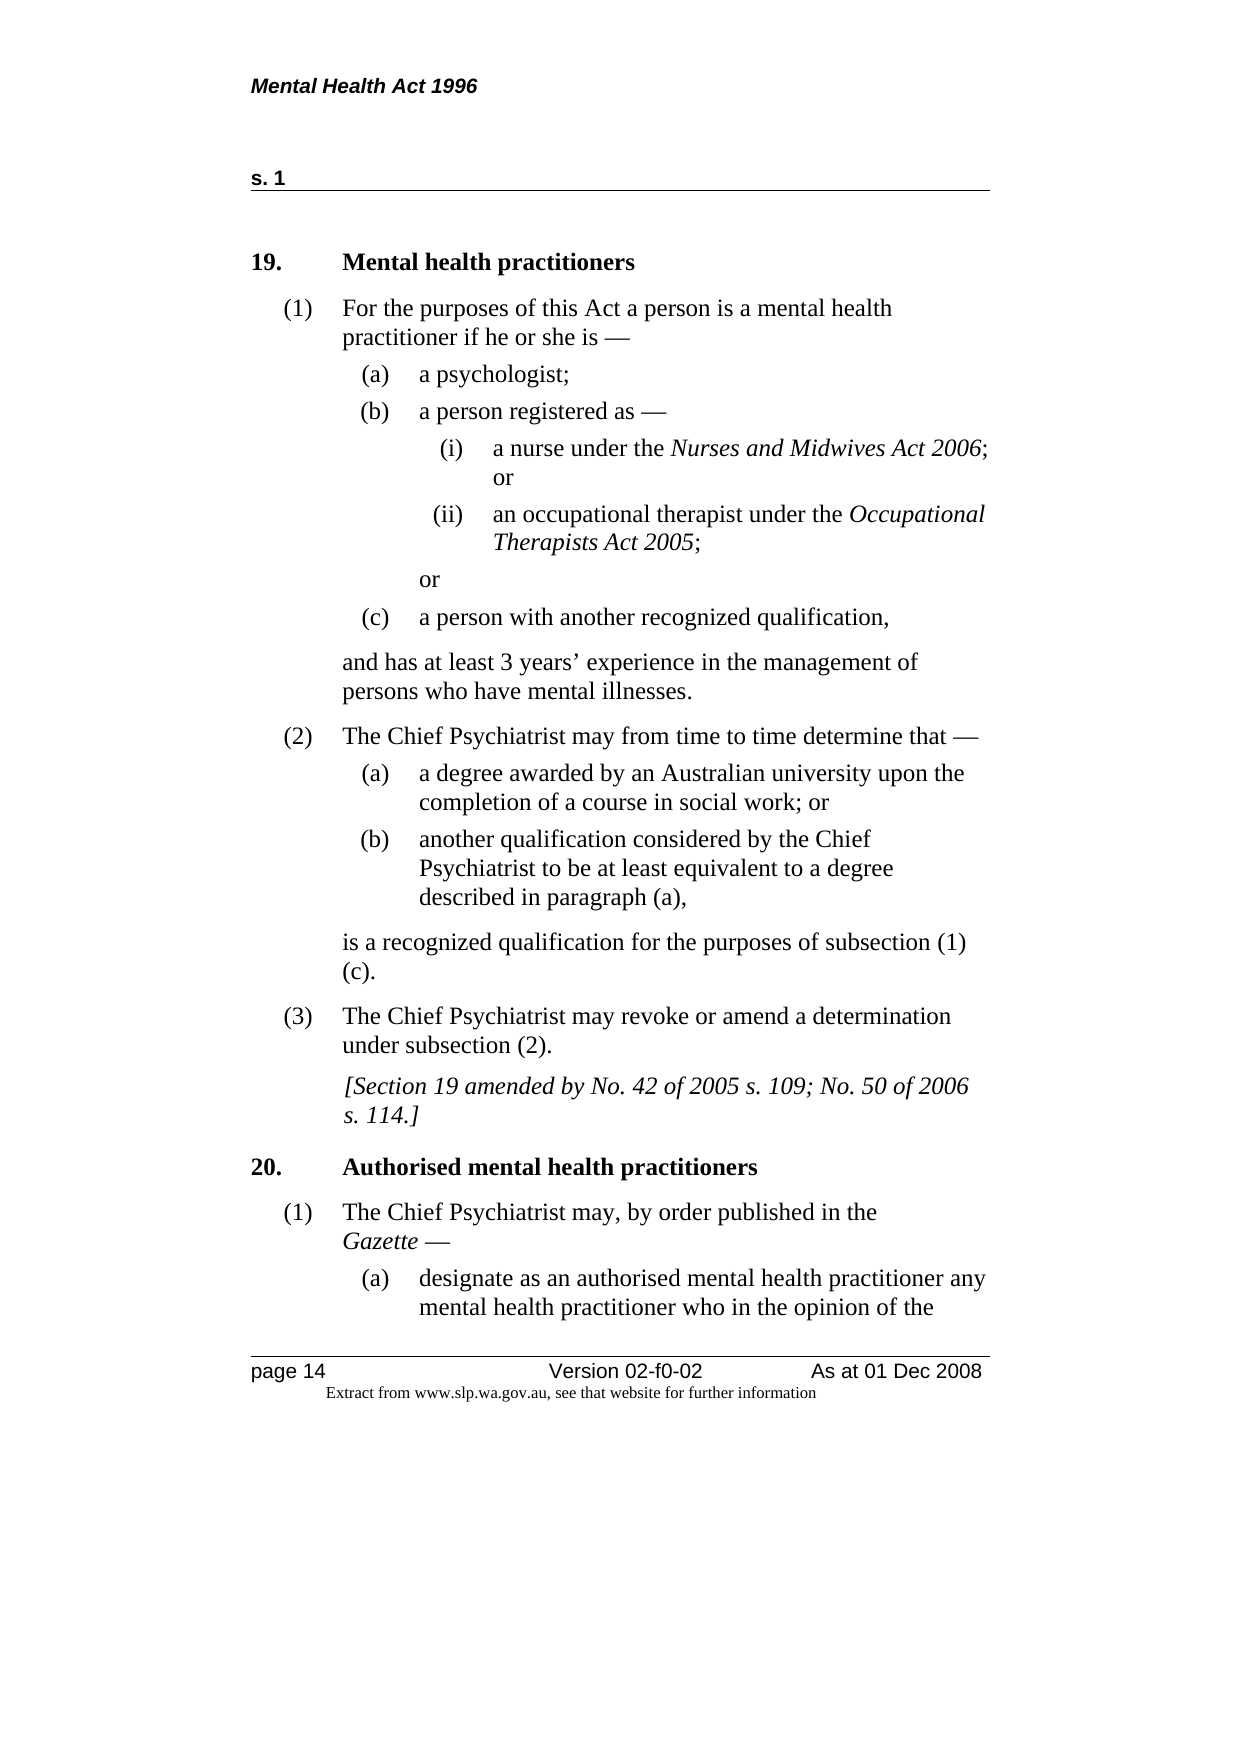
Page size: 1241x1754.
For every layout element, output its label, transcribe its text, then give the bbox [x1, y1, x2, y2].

text is a recognized qualification for the purposes of subsection (1)(c). [251, 927, 990, 984]
subtitle 19. Mental health practitioners [251, 247, 990, 276]
text (1) The Chief Psychiatrist may, by order published in the Gazette — [251, 1197, 990, 1254]
text or [251, 564, 990, 593]
text (a) a degree awarded by an Australian university upon the completion of a course in social work; or [251, 758, 990, 816]
subtitle 20. Authorised mental health practitioners [251, 1152, 990, 1180]
text (a) a psychologist; [251, 359, 990, 387]
text (ii) an occupational therapist under the Occupational Therapists Act 2005; [251, 499, 990, 556]
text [251, 1263, 990, 1320]
text (1) For the purposes of this Act a person is a mental health practitioner if he or she is — [251, 293, 990, 350]
text (i) a nurse under the Nurses and Midwives Act 2006; or [251, 433, 990, 490]
text (b) another qualification considered by the Chief Psychiatrist to be at least equivalent to a degree described in paragraph (a), [251, 824, 990, 910]
text [Section 19 amended by No. 42 of 2005 s. 109; No. 50 of 2006 s. 114.] [251, 1071, 990, 1129]
text and has at least 3 years’ experience in the management of persons who have mental illnesses. [251, 647, 990, 704]
text (3) The Chief Psychiatrist may revoke or amend a determination under subsection (2). [251, 1001, 990, 1059]
text (2) The Chief Psychiatrist may from time to time determine that — [251, 721, 990, 750]
text (c) a person with another recognized qualification, [251, 602, 990, 630]
text (b) a person registered as — [251, 396, 990, 424]
